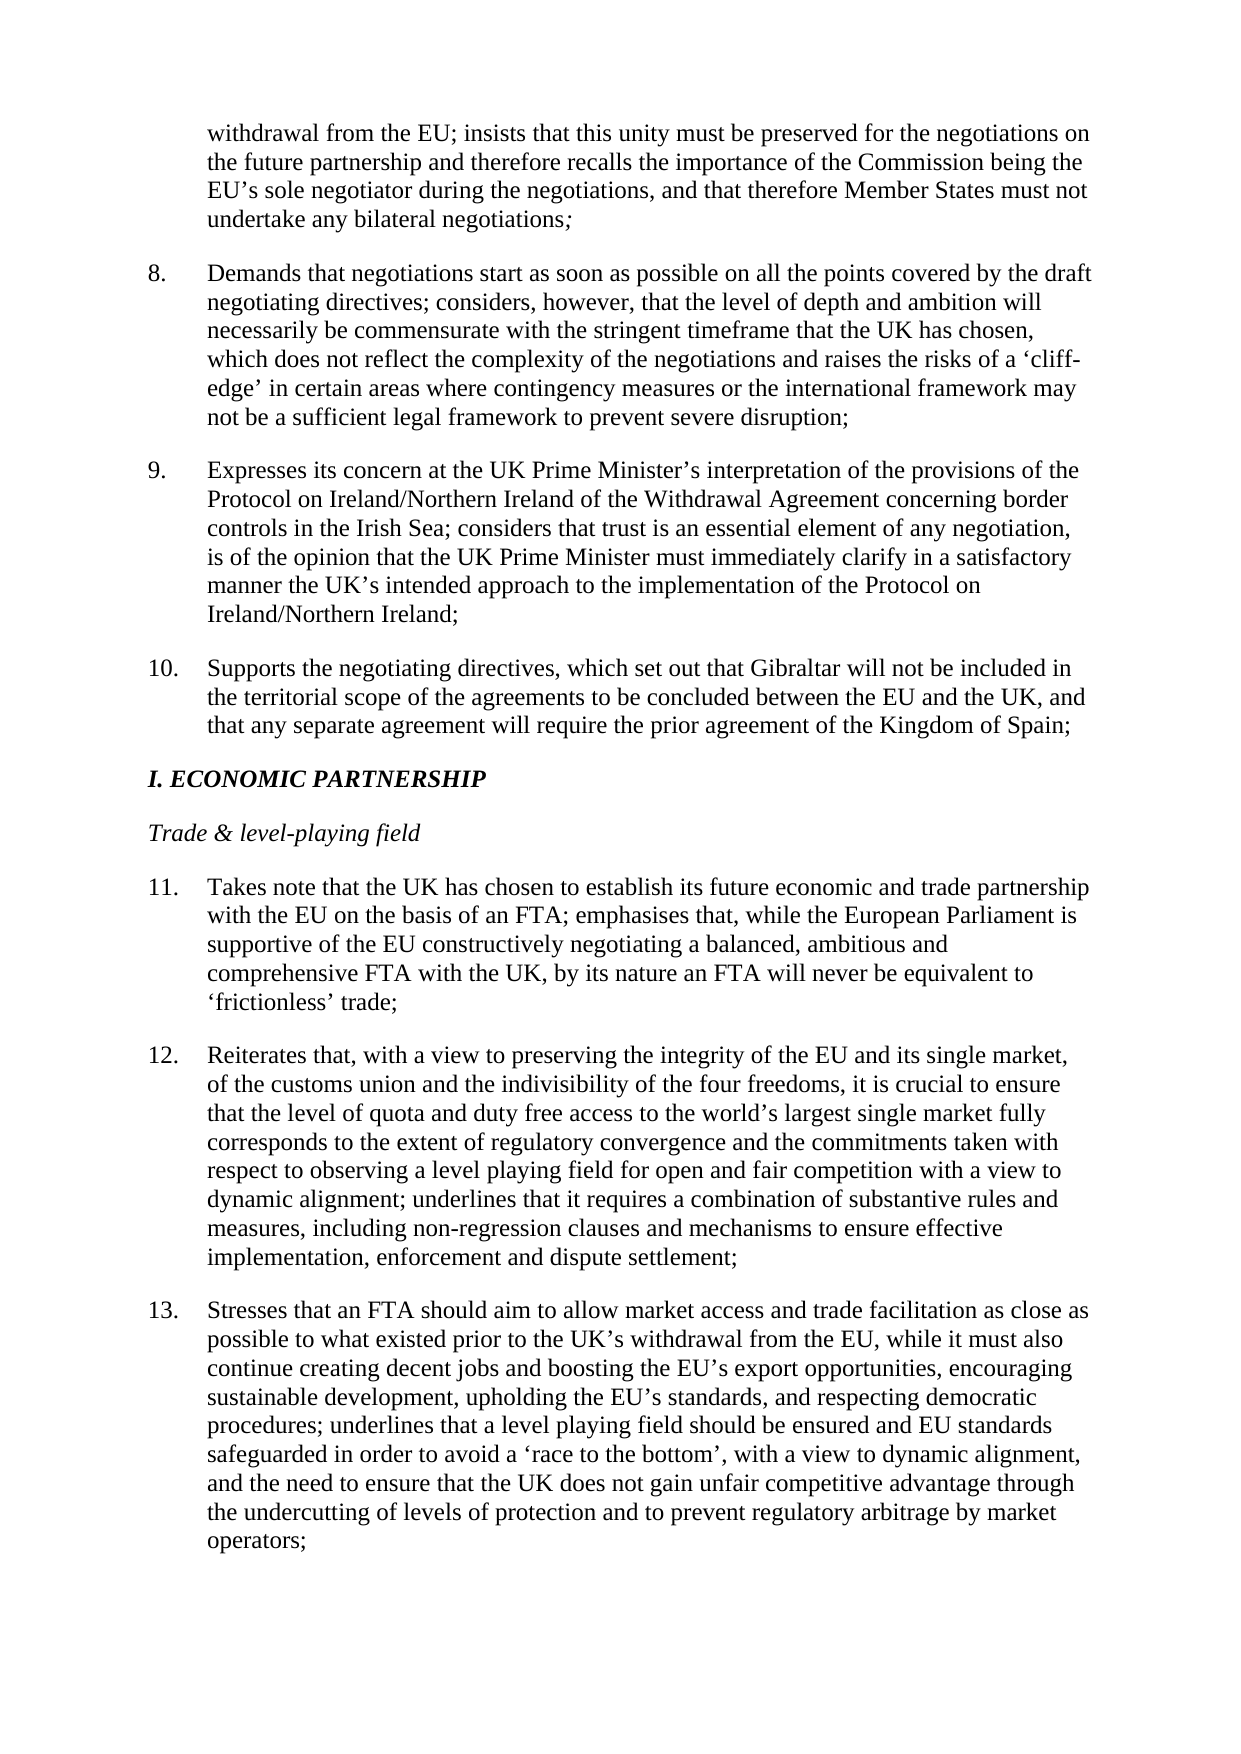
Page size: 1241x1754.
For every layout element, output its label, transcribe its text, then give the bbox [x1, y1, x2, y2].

text 12. Reiterates that, with a view to preserving the integrity of the EU and its single market, of the customs union and the indivisibility of the four freedoms, it is crucial to ensure that the level of quota and duty free access to the world’s largest single market fully corresponds to the extent of regulatory convergence and the commitments taken with respect to observing a level playing field for open and fair competition with a view to dynamic alignment; underlines that it requires a combination of substantive rules and measures, including non-regression clauses and mechanisms to ensure effective implementation, enforcement and dispute settlement; [148, 1041, 1092, 1271]
text 11. Takes note that the UK has chosen to establish its future economic and trade partnership with the EU on the basis of an FTA; emphasises that, while the European Parliament is supportive of the EU constructively negotiating a balanced, ambitious and comprehensive FTA with the UK, by its nature an FTA will never be equivalent to ‘frictionless’ trade; [148, 872, 1092, 1016]
text 10. Supports the negotiating directives, which set out that Gibraltar will not be included in the territorial scope of the agreements to be concluded between the EU and the UK, and that any separate agreement will require the prior agreement of the Kingdom of Spain; [148, 653, 1092, 739]
text 8. Demands that negotiations start as soon as possible on all the points covered by the draft negotiating directives; considers, however, that the level of depth and ambition will necessarily be commensurate with the stringent timeframe that the UK has chosen, which does not reflect the complexity of the negotiations and raises the risks of a ‘cliff-edge’ in certain areas where contingency measures or the international framework may not be a sufficient legal framework to prevent severe disruption; [148, 258, 1092, 431]
text 9. Expresses its concern at the UK Prime Minister’s interpretation of the provisions of the Protocol on Ireland/Northern Ireland of the Withdrawal Agreement concerning border controls in the Irish Sea; considers that trust is an essential element of any negotiation, is of the opinion that the UK Prime Minister must immediately clarify in a satisfactory manner the UK’s intended approach to the implementation of the Protocol on Ireland/Northern Ireland; [148, 456, 1092, 628]
text 13. Stresses that an FTA should aim to allow market access and trade facilitation as close as possible to what existed prior to the UK’s withdrawal from the EU, while it must also continue creating decent jobs and boosting the EU’s export opportunities, encouraging sustainable development, upholding the EU’s standards, and respecting democratic procedures; underlines that a level playing field should be ensured and EU standards safeguarded in order to avoid a ‘race to the bottom’, with a view to dynamic alignment, and the need to ensure that the UK does not gain unfair competitive advantage through the undercutting of levels of protection and to prevent regulatory arbitrage by market operators; [148, 1296, 1092, 1554]
text Trade & level-playing field [148, 818, 1092, 847]
text I. ECONOMIC PARTNERSHIP [148, 764, 1092, 793]
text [148, 118, 1092, 233]
